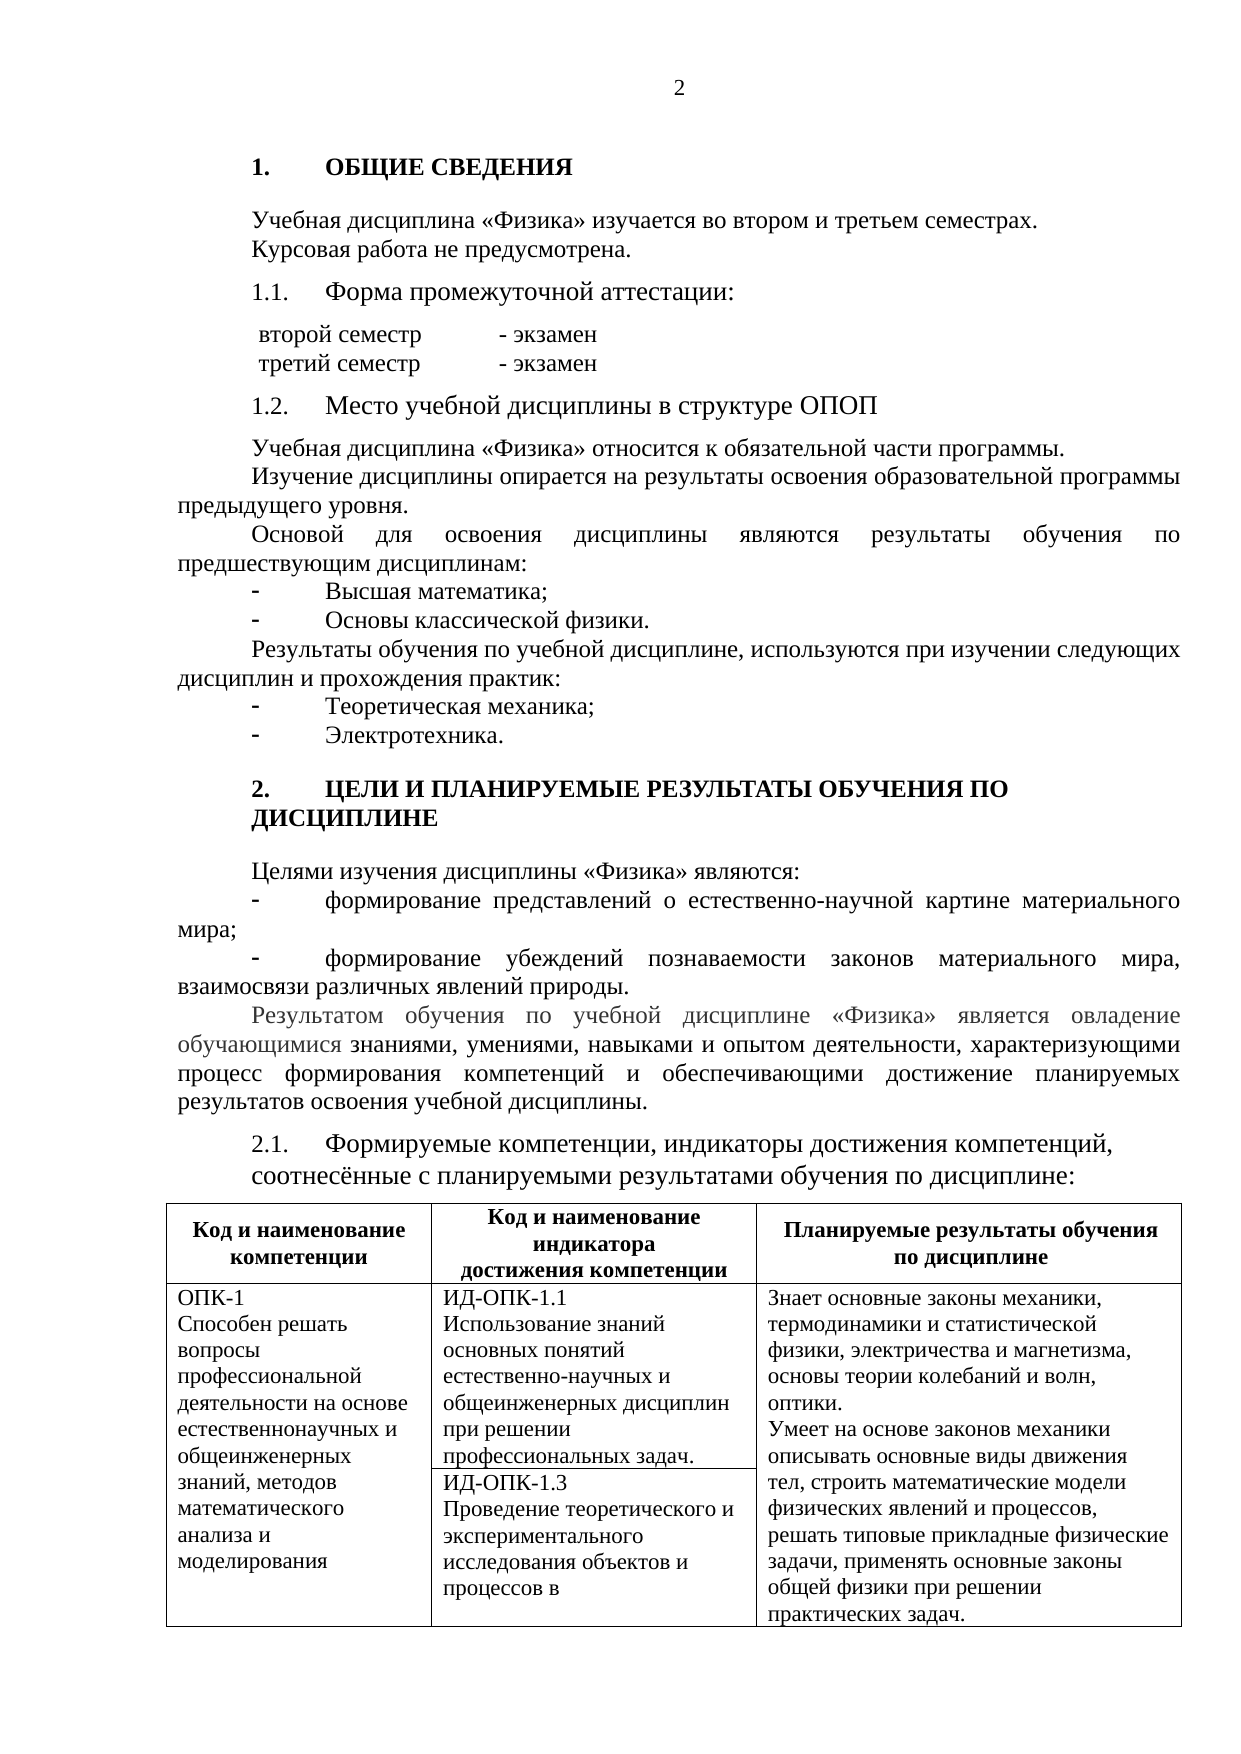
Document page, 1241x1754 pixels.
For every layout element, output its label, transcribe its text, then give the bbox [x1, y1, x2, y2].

subtitle ЦЕЛИ И ПЛАНИРУЕМЫЕ РЕЗУЛЬТАТЫ ОБУЧЕНИЯ ПО ДИСЦИПЛИНЕ [251, 774, 1181, 831]
table_header Планируемые результаты обучения по дисциплине [757, 1204, 1181, 1282]
table_cell - экзамен [487, 348, 709, 376]
table_cell ИД-ОПК-1.1 Использование знаний основных понятий естественно-научных и общеинженерных дисциплин при решении профессиональных задач. [432, 1284, 756, 1468]
table_cell третий семестр [247, 348, 487, 376]
list Высшая математика; [177, 576, 1181, 605]
subtitle ОБЩИЕ СВЕДЕНИЯ [251, 152, 1181, 180]
list Курсовая работа не предусмотрена. [251, 234, 1181, 263]
list Электротехника. [177, 720, 1181, 749]
table_header Код и наименование индикатора достижения компетенции [432, 1204, 756, 1282]
list Основы классической физики. [177, 605, 1181, 634]
subtitle Формируемые компетенции, индикаторы достижения компетенций, соотнесённые с планируемыми результатами обучения по дисциплине: [251, 1128, 1181, 1190]
table_header - экзамен [487, 319, 709, 348]
list Учебная дисциплина «Физика» относится к обязательной части программы. [177, 433, 1181, 461]
list Изучение дисциплины опирается на результаты освоения образовательной программы предыдущего уровня. [177, 461, 1181, 519]
list Основой для освоения дисциплины являются результаты обучения по предшествующим дисциплинам: [177, 519, 1181, 576]
table_cell Знает основные законы механики, термодинамики и статистической физики, электричества и магнетизма, основы теории колебаний и волн, оптики. Умеет на основе законов механики описывать основные виды движения тел, строить математические модели физических явлений и процессов, решать типовые прикладные физические задачи, применять основные законы общей физики при решении практических задач. Умеет разрабатывать модели процессов и явлений предметной области знания на основе всеобщих законов и закономерностей материального физического мира. Владеет навыками использования математического аппарата при решении прикладных задач, методами теоретического исследования физических явлений и процессов, навыками проведения физического эксперимента и обработки его результатов. [757, 1284, 1181, 1626]
list формирование представлений о естественно-научной картине материального мира; [177, 885, 1181, 943]
subtitle Форма промежуточной аттестации: [251, 275, 1181, 306]
subtitle Место учебной дисциплины в структуре ОПОП [251, 389, 1181, 420]
list Результаты обучения по учебной дисциплине, используются при изучении следующих дисциплин и прохождения практик: [177, 634, 1181, 691]
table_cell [432, 1469, 756, 1626]
table_cell ОПК-1 Способен решать вопросы профессиональной деятельности на основе естественнонаучных и общеинженерных знаний, методов математического анализа и моделирования [167, 1284, 431, 1626]
list Учебная дисциплина «Физика» изучается во втором и третьем семестрах. [251, 205, 1181, 234]
table_header второй семестр [247, 319, 487, 348]
table_header Код и наименование компетенции [167, 1204, 431, 1282]
list Теоретическая механика; [177, 691, 1181, 720]
list формирование убеждений познаваемости законов материального мира, взаимосвязи различных явлений природы. [177, 943, 1181, 1000]
list Результатом обучения по учебной дисциплине «Физика» является овладение обучающимися знаниями, умениями, навыками и опытом деятельности, характеризующими процесс формирования компетенций и обеспечивающими достижение планируемых результатов освоения учебной дисциплины. [177, 1000, 1181, 1115]
list Целями изучения дисциплины «Физика» являются: [251, 856, 1181, 885]
